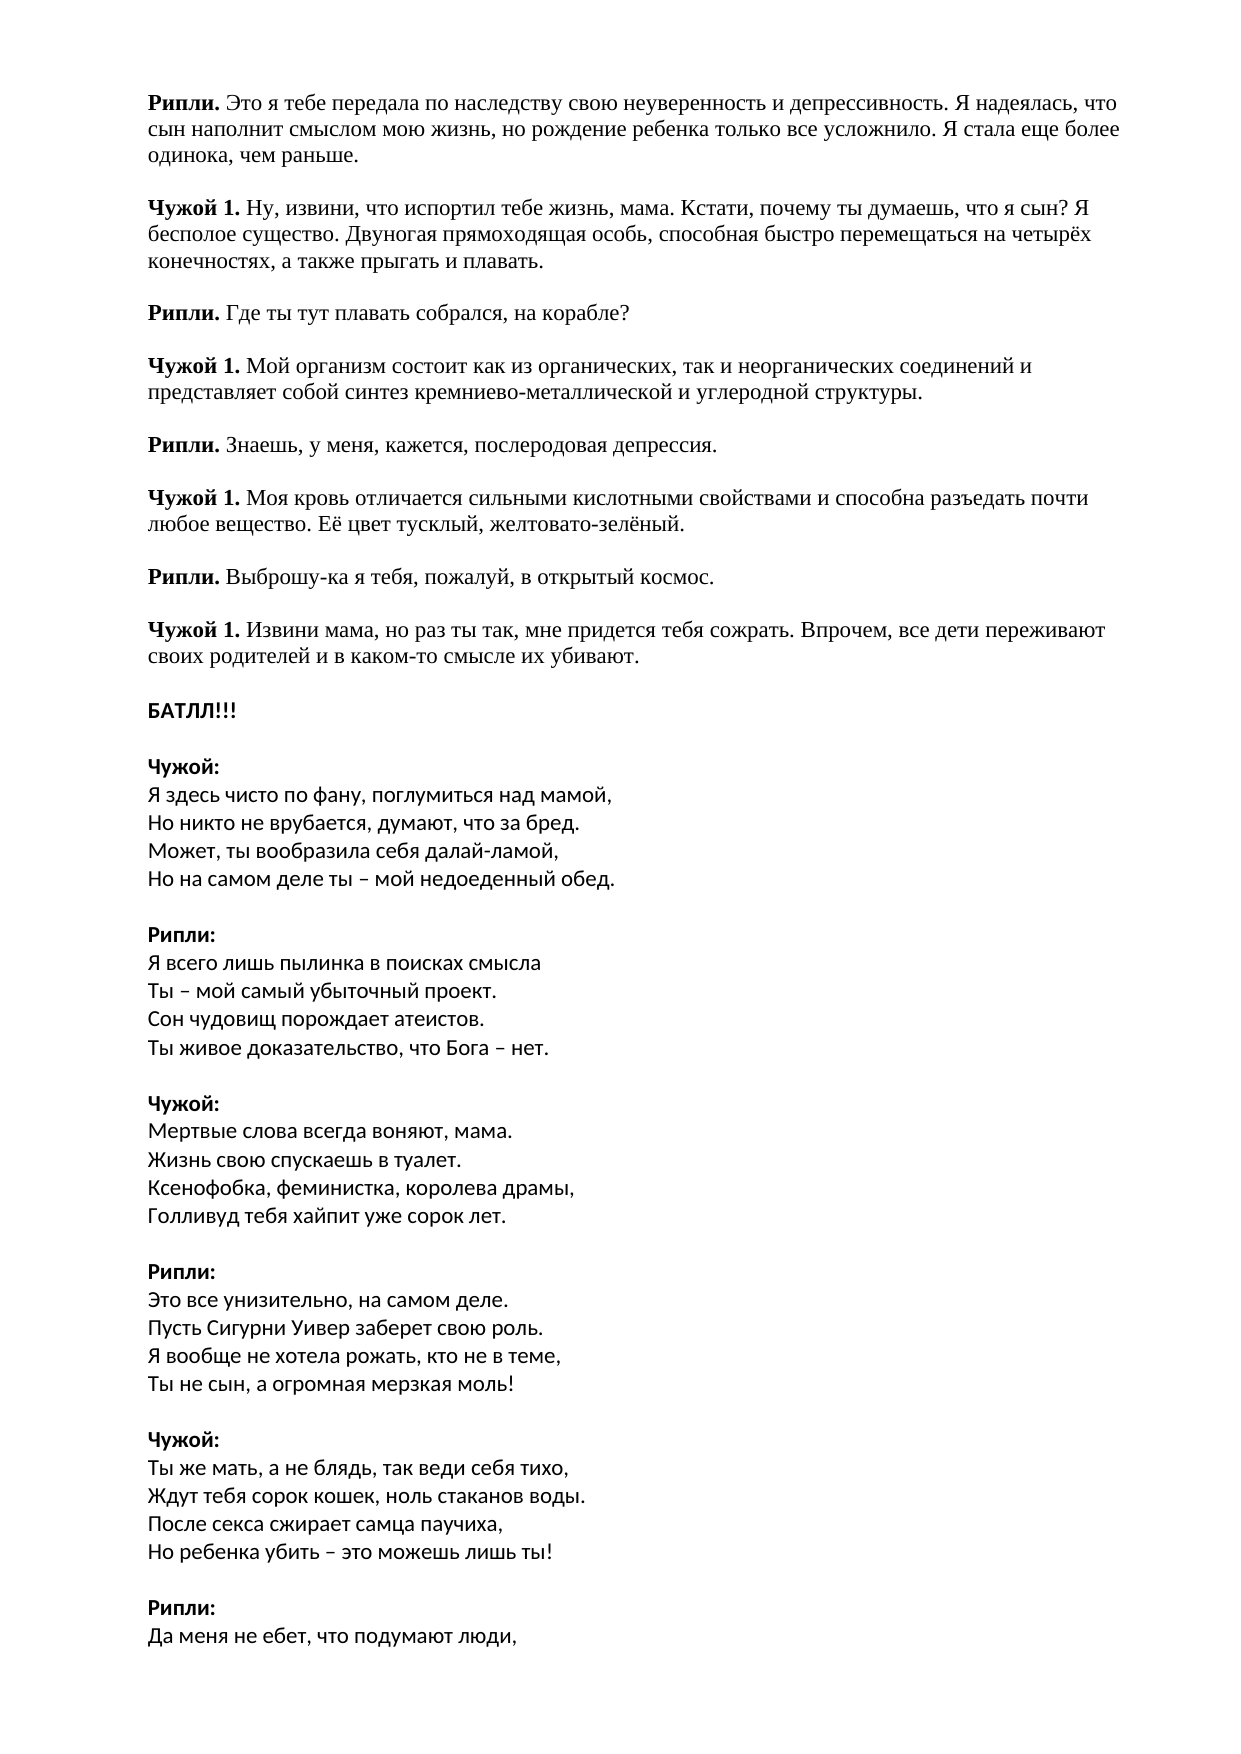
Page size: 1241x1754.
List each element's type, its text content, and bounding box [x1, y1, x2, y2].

text БАТЛЛ!!! [148, 696, 1152, 724]
text Да меня не ебет, что подумают люди, [148, 1621, 1152, 1649]
text Но ребенка убить – это можешь лишь ты! [148, 1537, 1152, 1565]
text Мертвые слова всегда воняют, мама. [148, 1117, 1152, 1145]
text Ксенофобка, феминистка, королева драмы, [148, 1173, 1152, 1201]
text Я вообще не хотела рожать, кто не в теме, [148, 1341, 1152, 1369]
text Сон чудовищ порождает атеистов. [148, 1004, 1152, 1033]
text Это все унизительно, на самом деле. [148, 1285, 1152, 1313]
text Голливуд тебя хайпит уже сорок лет. [148, 1201, 1152, 1229]
text Жизнь свою спускаешь в туалет. [148, 1145, 1152, 1173]
text Я всего лишь пылинка в поисках смысла [148, 948, 1152, 977]
text Чужой 1. Извини мама, но раз ты так, мне придется тебя сожрать. Впрочем, все дети переживают своих родителей и в каком-то смысле их убивают. [148, 616, 1152, 668]
text Ты живое доказательство, что Бога – нет. [148, 1033, 1152, 1061]
text Рипли. Это я тебе передала по наследству свою неуверенность и депрессивность. Я надеялась, что сын наполнит смыслом мою жизнь, но рождение ребенка только все усложнило. Я стала еще более одинока, чем раньше. [148, 88, 1152, 168]
text Рипли. Знаешь, у меня, кажется, послеродовая депрессия. [148, 431, 1152, 457]
text Пусть Сигурни Уивер заберет свою роль. [148, 1313, 1152, 1341]
text Я здесь чисто по фану, поглумиться над мамой, [148, 780, 1152, 808]
text Рипли: [148, 921, 1152, 948]
text Ты не сын, а огромная мерзкая моль! [148, 1369, 1152, 1397]
text Чужой 1. Моя кровь отличается сильными кислотными свойствами и способна разъедать почти любое вещество. Её цвет тусклый, желтовато-зелёный. [148, 484, 1152, 537]
text Чужой: [148, 1089, 1152, 1117]
text Но никто не врубается, думают, что за бред. [148, 808, 1152, 836]
text Но на самом деле ты – мой недоеденный обед. [148, 864, 1152, 892]
text Чужой 1. Ну, извини, что испортил тебе жизнь, мама. Кстати, почему ты думаешь, что я сын? Я бесполое существо. Двуногая прямоходящая особь, способная быстро перемещаться на четырёх конечностях, а также прыгать и плавать. [148, 194, 1152, 273]
text Чужой: [148, 1425, 1152, 1453]
text Ты же мать, а не блядь, так веди себя тихо, [148, 1453, 1152, 1481]
text Рипли. Где ты тут плавать собрался, на корабле? [148, 299, 1152, 326]
text Чужой 1. Мой организм состоит как из органических, так и неорганических соединений и представляет собой синтез кремниево-металлической и углеродной структуры. [148, 352, 1152, 405]
text Рипли: [148, 1257, 1152, 1285]
text После секса сжирает самца паучиха, [148, 1509, 1152, 1537]
text Рипли. Выброшу-ка я тебя, пожалуй, в открытый космос. [148, 563, 1152, 589]
text Ждут тебя сорок кошек, ноль стаканов воды. [148, 1481, 1152, 1509]
text Чужой: [148, 752, 1152, 780]
text Может, ты вообразила себя далай-ламой, [148, 836, 1152, 864]
text Рипли: [148, 1593, 1152, 1621]
text Ты – мой самый убыточный проект. [148, 977, 1152, 1004]
